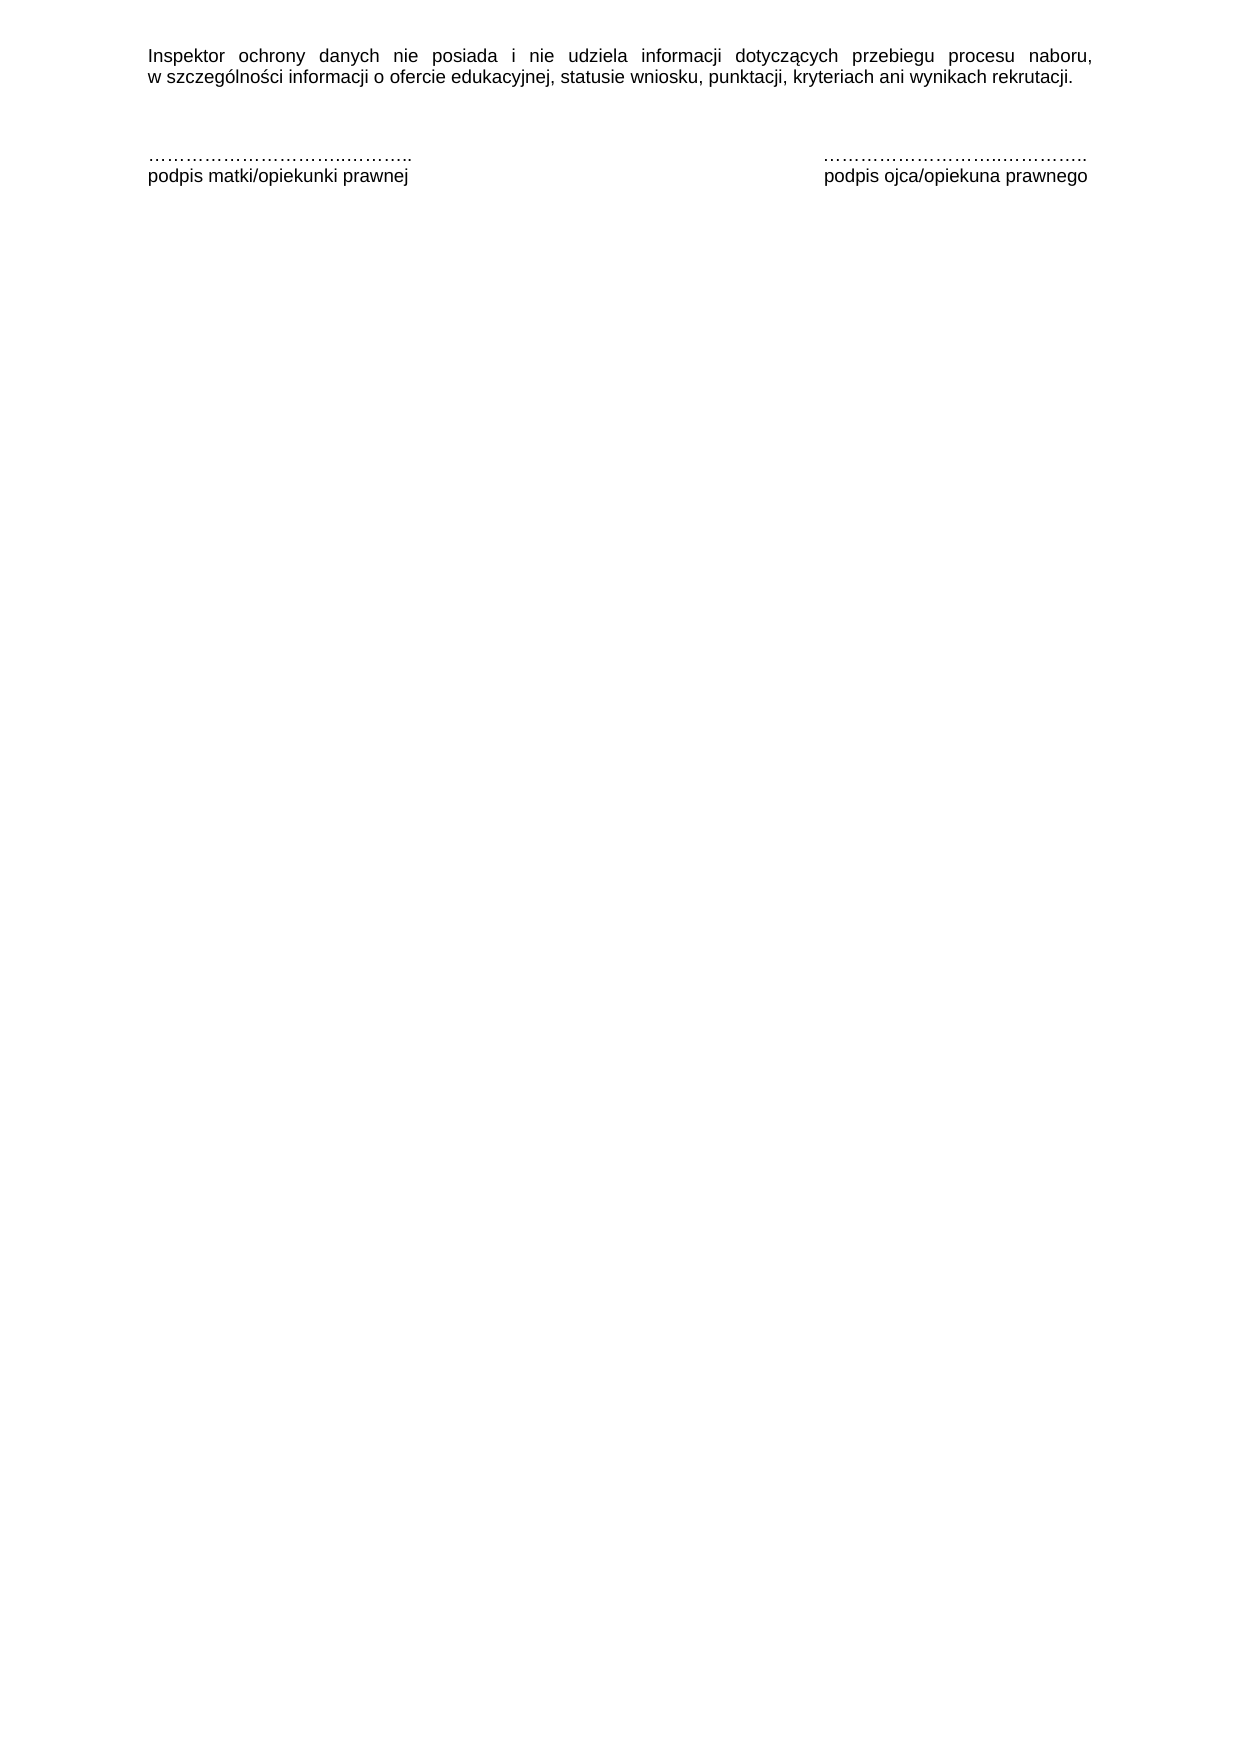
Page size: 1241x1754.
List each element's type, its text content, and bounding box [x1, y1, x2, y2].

text …………………………..……….. ………………………..………….. [148, 143, 1093, 165]
text Inspektor ochrony danych nie posiada i nie udziela informacji dotyczących przebiegu procesu naboru, w szczególności informacji o ofercie edukacyjnej, statusie wniosku, punktacji, kryteriach ani wynikach rekrutacji. [148, 44, 1093, 87]
text podpis matki/opiekunki prawnej podpis ojca/opiekuna prawnego [148, 165, 1093, 187]
